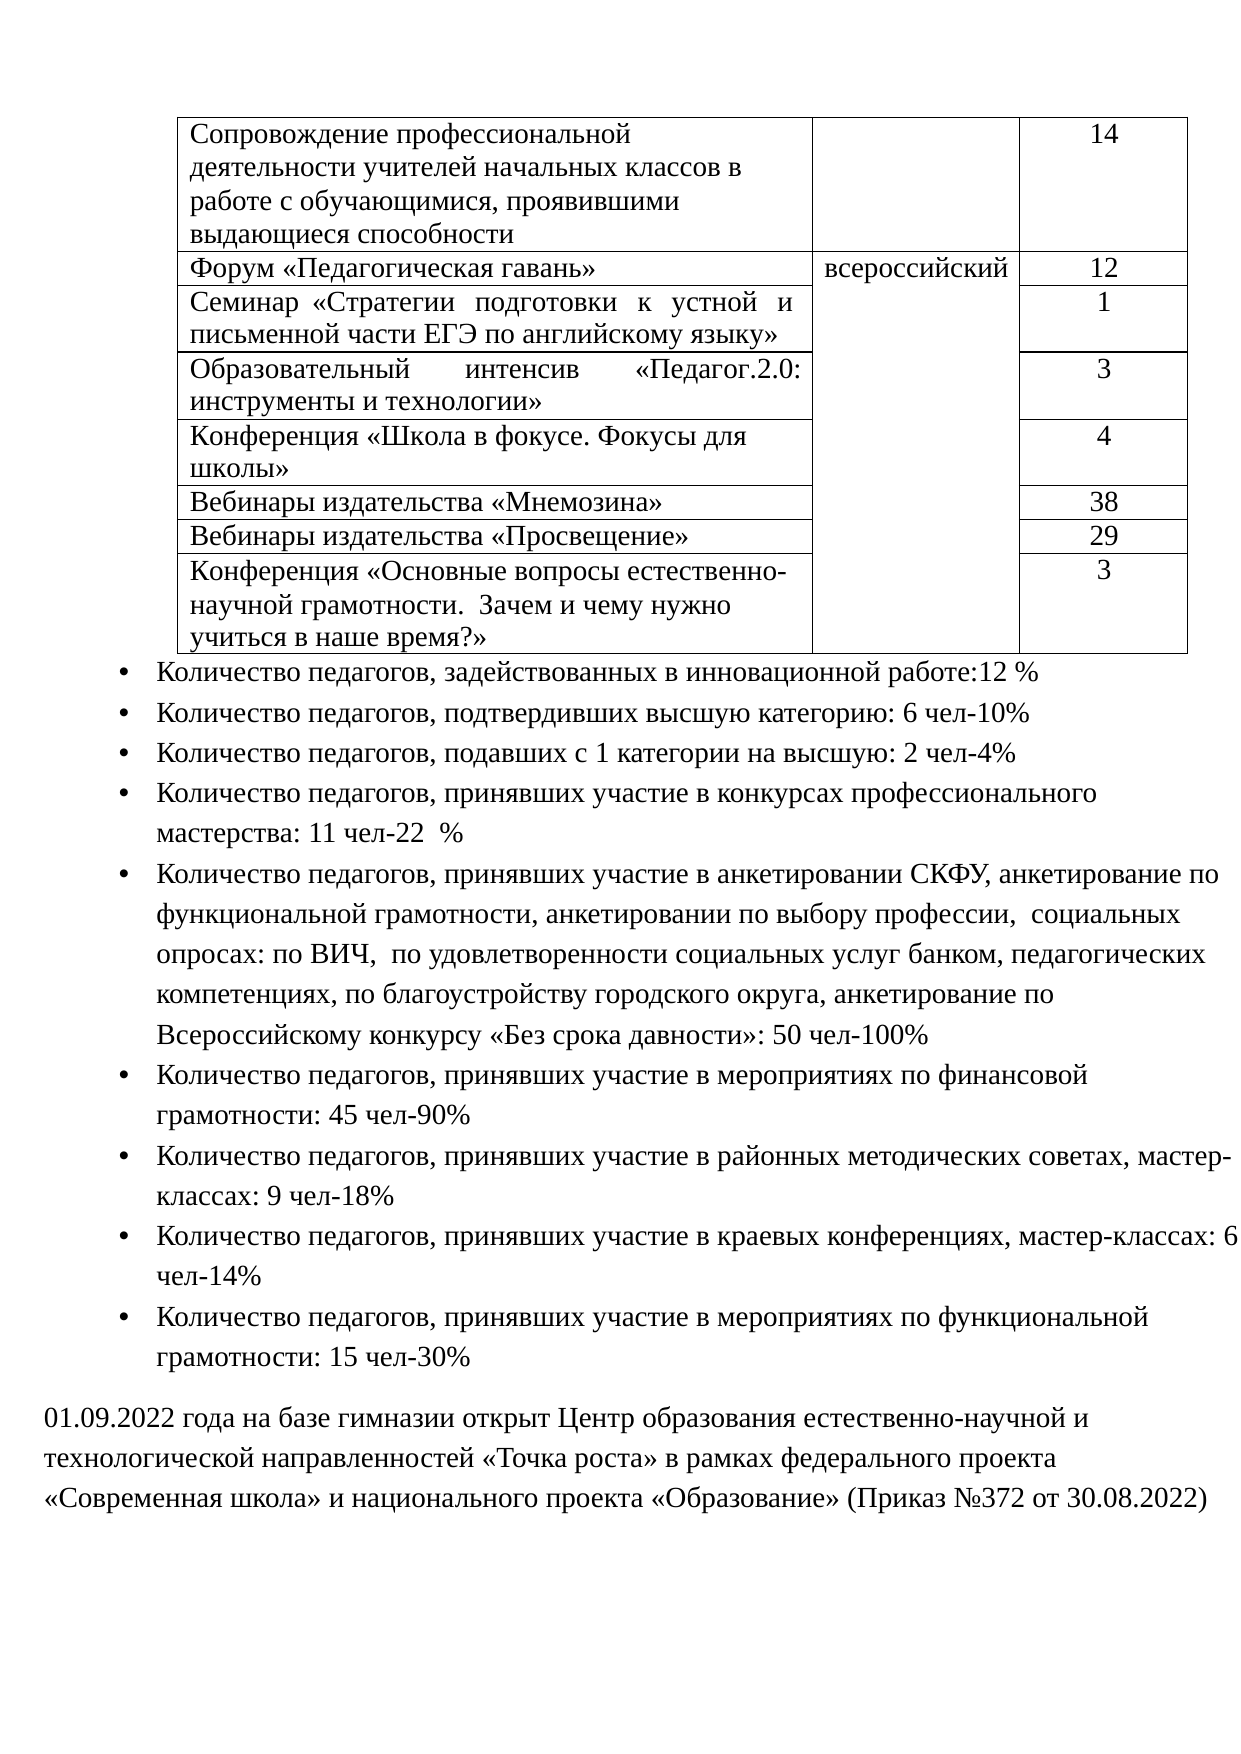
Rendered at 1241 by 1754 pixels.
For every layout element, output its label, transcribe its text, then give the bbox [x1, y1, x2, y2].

table_cell 12 [1020, 252, 1187, 284]
table_header [813, 118, 1019, 251]
table_cell Вебинары издательства «Мнемозина» [178, 486, 812, 519]
list Количество педагогов, принявших участие в мероприятиях по финансовой грамотности: 45 чел-90% [119, 1057, 1240, 1131]
list Количество педагогов, принявших участие в анкетировании СКФУ, анкетирование по функциональной грамотности, анкетировании по выбору профессии, социальных опросах: по ВИЧ, по удовлетворенности социальных услуг банком, педагогических компетенциях, по благоустройству городского округа, анкетирование по Всероссийскому конкурсу «Без срока давности»: 50 чел-100% [119, 856, 1240, 1050]
list Количество педагогов, принявших участие в конкурсах профессионального мастерства: 11 чел-22 % [119, 775, 1240, 849]
text 01.09.2022 года на базе гимназии открыт Центр образования естественно-научной и технологической направленностей «Точка роста» в рамках федерального проекта «Современная школа» и национального проекта «Образование» (Приказ №372 от 30.08.2022) [44, 1400, 1240, 1514]
list Количество педагогов, принявших участие в мероприятиях по функциональной грамотности: 15 чел-30% [119, 1298, 1240, 1372]
table_cell Вебинары издательства «Просвещение» [178, 520, 812, 552]
list Количество педагогов, подавших с 1 категории на высшую: 2 чел-4% [119, 735, 1240, 769]
table_cell Образовательный интенсив «Педагог.2.0: инструменты и технологии» [178, 353, 812, 418]
table_header 14 [1020, 118, 1187, 251]
table_cell Конференция «Школа в фокусе. Фокусы для школы» [178, 420, 812, 485]
table_cell 29 [1020, 520, 1187, 552]
table_cell 3 [1020, 353, 1187, 418]
list Количество педагогов, принявших участие в районных методических советах, мастер-классах: 9 чел-18% [119, 1137, 1240, 1211]
table_header Сопровождение профессиональной деятельности учителей начальных классов в работе с обучающимися, проявившими выдающиеся способности [178, 118, 812, 251]
table_cell 38 [1020, 486, 1187, 519]
table_cell всероссийский [813, 252, 1019, 653]
table_cell 4 [1020, 420, 1187, 485]
list Количество педагогов, подтвердивших высшую категорию: 6 чел-10% [119, 695, 1240, 728]
list Количество педагогов, задействованных в инновационной работе:12 % [119, 654, 1240, 688]
table_cell Конференция «Основные вопросы естественно- научной грамотности. Зачем и чему нужно учиться в наше время?» [178, 554, 812, 653]
table_cell Форум «Педагогическая гавань» [178, 252, 812, 284]
table_cell 1 [1020, 286, 1187, 351]
table_cell Семинар «Стратегии подготовки к устной и письменной части ЕГЭ по английскому языку» [178, 286, 812, 351]
list Количество педагогов, принявших участие в краевых конференциях, мастер-классах: 6 чел-14% [119, 1218, 1240, 1292]
table_cell 3 [1020, 554, 1187, 653]
